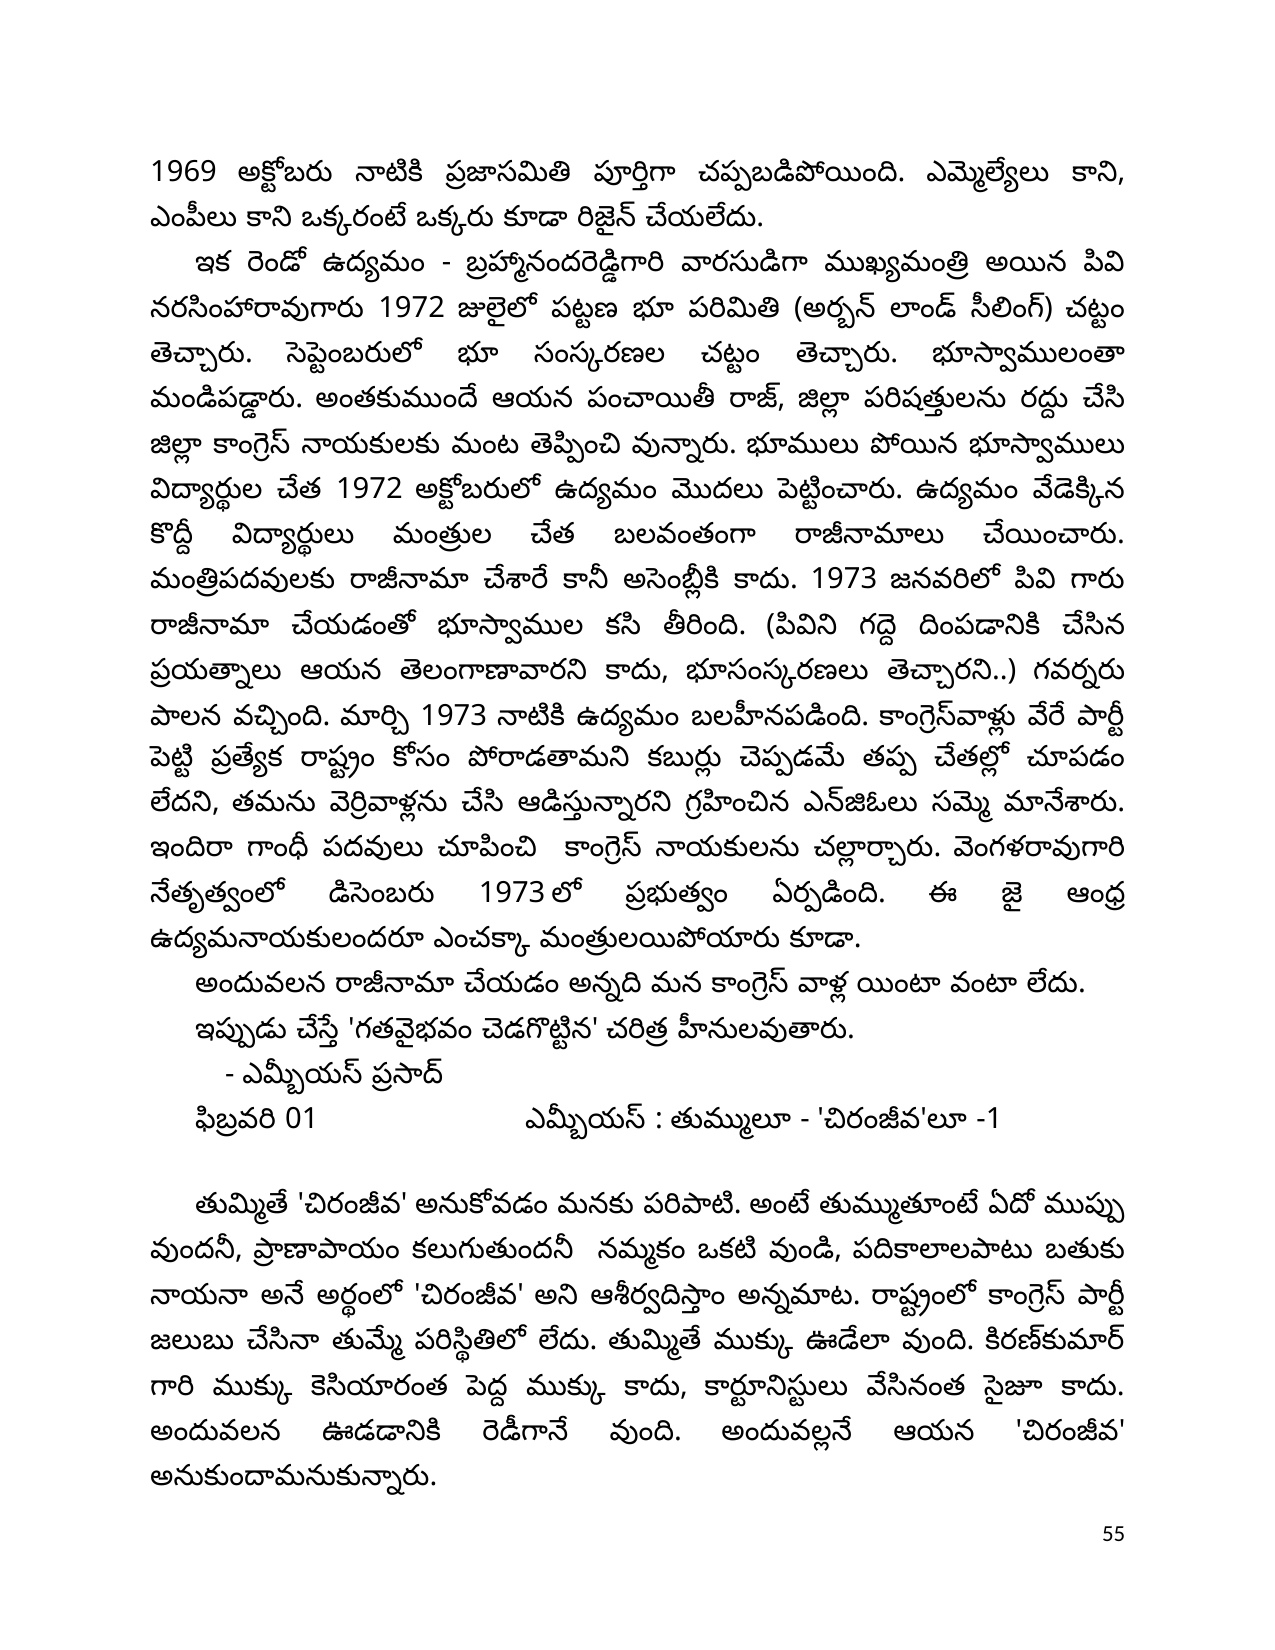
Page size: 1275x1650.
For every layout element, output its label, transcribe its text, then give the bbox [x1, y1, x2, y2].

text ఇప్పుడు చేస్తే 'గతవైభవం చెడగొట్టిన' చరిత్ర హీనులవుతారు. - ఎమ్బీయస్‌ ప్రసాద్‌ [150, 1007, 1125, 1097]
text ఫిబ్రవరి 01 ఎమ్బీయస్‌ : తుమ్ములూ - 'చిరంజీవ'లూ -1 [150, 1097, 1125, 1143]
text తుమ్మితే 'చిరంజీవ' అనుకోవడం మనకు పరిపాటి. అంటే తుమ్ముతూంటే ఏదో ముప్పు వుందనీ, ప్రాణాపాయం కలుగుతుందనీ నమ్మకం ఒకటి వుండి, పదికాలాలపాటు బతుకు నాయనా అనే అర్థంలో 'చిరంజీవ' అని ఆశీర్వదిస్తాం అన్నమాట. రాష్ట్రంలో కాంగ్రెస్‌ పార్టీ జలుబు చేసినా తుమ్మే పరిస్థితిలో లేదు. తుమ్మితే ముక్కు ఊడేలా వుంది. కిరణ్‌కుమార్‌ గారి ముక్కు కెసియారంత పెద్ద ముక్కు కాదు, కార్టూనిస్టులు వేసినంత సైజూ కాదు. అందువలన ఊడడానికి రెడీగానే వుంది. అందువల్లనే ఆయన 'చిరంజీవ' అనుకుందామనుకున్నారు. [150, 1182, 1125, 1500]
text ఇక రెండో ఉద్యమం - బ్రహ్మానందరెడ్డిగారి వారసుడిగా ముఖ్యమంత్రి అయిన పివి నరసింహారావుగారు 1972 జులైలో పట్టణ భూ పరిమితి (అర్బన్‌ లాండ్‌ సీలింగ్‌) చట్టం తెచ్చారు. సెప్టెంబరులో భూ సంస్కరణల చట్టం తెచ్చారు. భూస్వాములంతా మండిపడ్డారు. అంతకుముందే ఆయన పంచాయితీ రాజ్‌, జిల్లా పరిషత్తులను రద్దు చేసి జిల్లా కాంగ్రెస్‌ నాయకులకు మంట తెప్పించి వున్నారు. భూములు పోయిన భూస్వాములు విద్యార్థుల చేత 1972 అక్టోబరులో ఉద్యమం మొదలు పెట్టించారు. ఉద్యమం వేడెక్కిన కొద్దీ విద్యార్థులు మంత్రుల చేత బలవంతంగా రాజీనామాలు చేయించారు. మంత్రిపదవులకు రాజీనామా చేశారే కానీ అసెంబ్లీకి కాదు. 1973 జనవరిలో పివి గారు రాజీనామా చేయడంతో భూస్వాముల కసి తీరింది. (పివిని గద్దె దింపడానికి చేసిన ప్రయత్నాలు ఆయన తెలంగాణావారని కాదు, భూసంస్కరణలు తెచ్చారని..) గవర్నరు పాలన వచ్చింది. మార్చి 1973 నాటికి ఉద్యమం బలహీనపడింది. కాంగ్రెస్‌వాళ్లు వేరే పార్టీ పెట్టి ప్రత్యేక రాష్ట్రం కోసం పోరాడతామని కబుర్లు చెప్పడమే తప్ప చేతల్లో చూపడం లేదని, తమను వెర్రివాళ్లను చేసి ఆడిస్తున్నారని గ్రహించిన ఎన్‌జిఓలు సమ్మె మానేశారు. ఇందిరా గాంధీ పదవులు చూపించి కాంగ్రెస్‌ నాయకులను చల్లార్చారు. వెంగళరావుగారి నేతృత్వంలో డిసెంబరు 1973లో ప్రభుత్వం ఏర్పడింది. ఈ జై ఆంధ్ర ఉద్యమనాయకులందరూ ఎంచక్కా మంత్రులయిపోయారు కూడా. [150, 241, 1125, 962]
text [150, 150, 1125, 241]
text అందువలన రాజీనామా చేయడం అన్నది మన కాంగ్రెస్‌ వాళ్ల యింటా వంటా లేదు. [150, 962, 1125, 1007]
